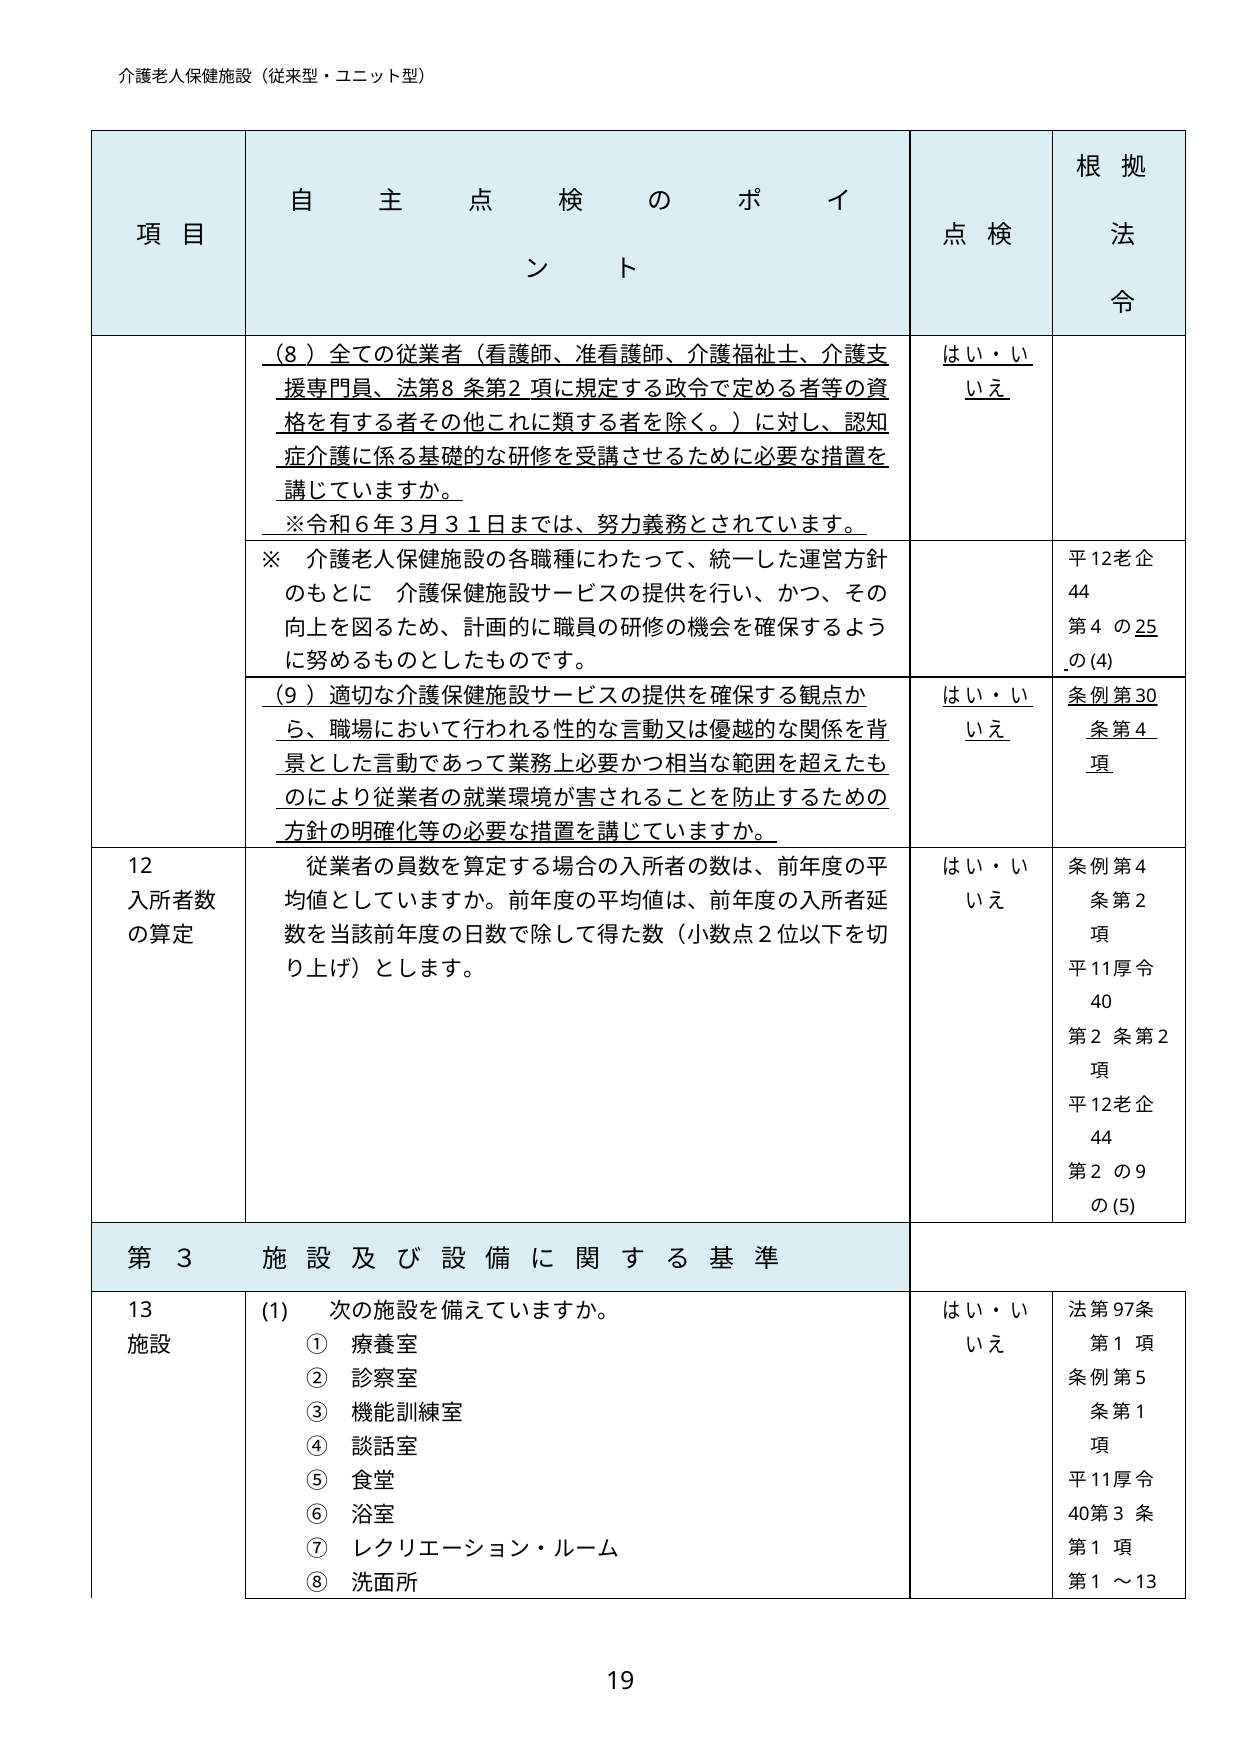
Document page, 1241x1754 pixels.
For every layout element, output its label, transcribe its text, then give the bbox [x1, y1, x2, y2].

table_cell はい・いいえ [911, 336, 1052, 539]
table_cell 条例第4条第2項 平11厚令40 第2条第2項 平12老企44 第2の9の(5) [1053, 848, 1185, 1222]
table_cell 法第97条第1項 条例第5条第1項 平11厚令40第3条第1項 第1～13号 [1053, 1292, 1185, 1597]
table_cell [92, 336, 245, 847]
table_cell [911, 541, 1052, 676]
table_cell 13 施設 [92, 1292, 245, 1597]
table_header 根拠法令 [1053, 131, 1185, 335]
table_header 項目 [92, 131, 245, 335]
table_cell （9）適切な介護保健施設サービスの提供を確保する観点から、職場において行われる性的な言動又は優越的な関係を背景とした言動であって業務上必要かつ相当な範囲を超えたものにより従業者の就業環境が害されることを防止するための方針の明確化等の必要な措置を講じていますか。 [246, 678, 909, 847]
table_cell 平12老企44 第4の25の(4) [1053, 541, 1185, 676]
table_cell 条例第30条第4項 [1053, 678, 1185, 847]
table_cell はい・いいえ [911, 848, 1052, 1222]
table_cell [1053, 336, 1185, 539]
table_cell ※ 介護老人保健施設の各職種にわたって、統一した運営方針のもとに 介護保健施設サービスの提供を行い、かつ、その向上を図るため、計画的に職員の研修の機会を確保するように努めるものとしたものです。 [246, 541, 909, 676]
table_cell 12 入所者数の算定 [92, 848, 245, 1222]
table_cell はい・いいえ [911, 1292, 1052, 1597]
table_header 自 主 点 検 の ポ イ ン ト [246, 131, 909, 335]
table_cell はい・いいえ [911, 678, 1052, 847]
table_header 点検 [911, 131, 1052, 335]
table_cell 第３ 施設及び設備に関する基準 [92, 1223, 909, 1291]
table_cell 従業者の員数を算定する場合の入所者の数は、前年度の平均値としていますか。前年度の平均値は、前年度の入所者延数を当該前年度の日数で除して得た数（小数点２位以下を切り上げ）とします。 [246, 848, 909, 1222]
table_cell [246, 1292, 909, 1597]
table_cell （8）全ての従業者（看護師、准看護師、介護福祉士、介護支援専門員、法第8条第2項に規定する政令で定める者等の資格を有する者その他これに類する者を除く。）に対し、認知症介護に係る基礎的な研修を受講させるために必要な措置を講じていますか。 ※令和６年３月３１日までは、努力義務とされています。 [246, 336, 909, 539]
